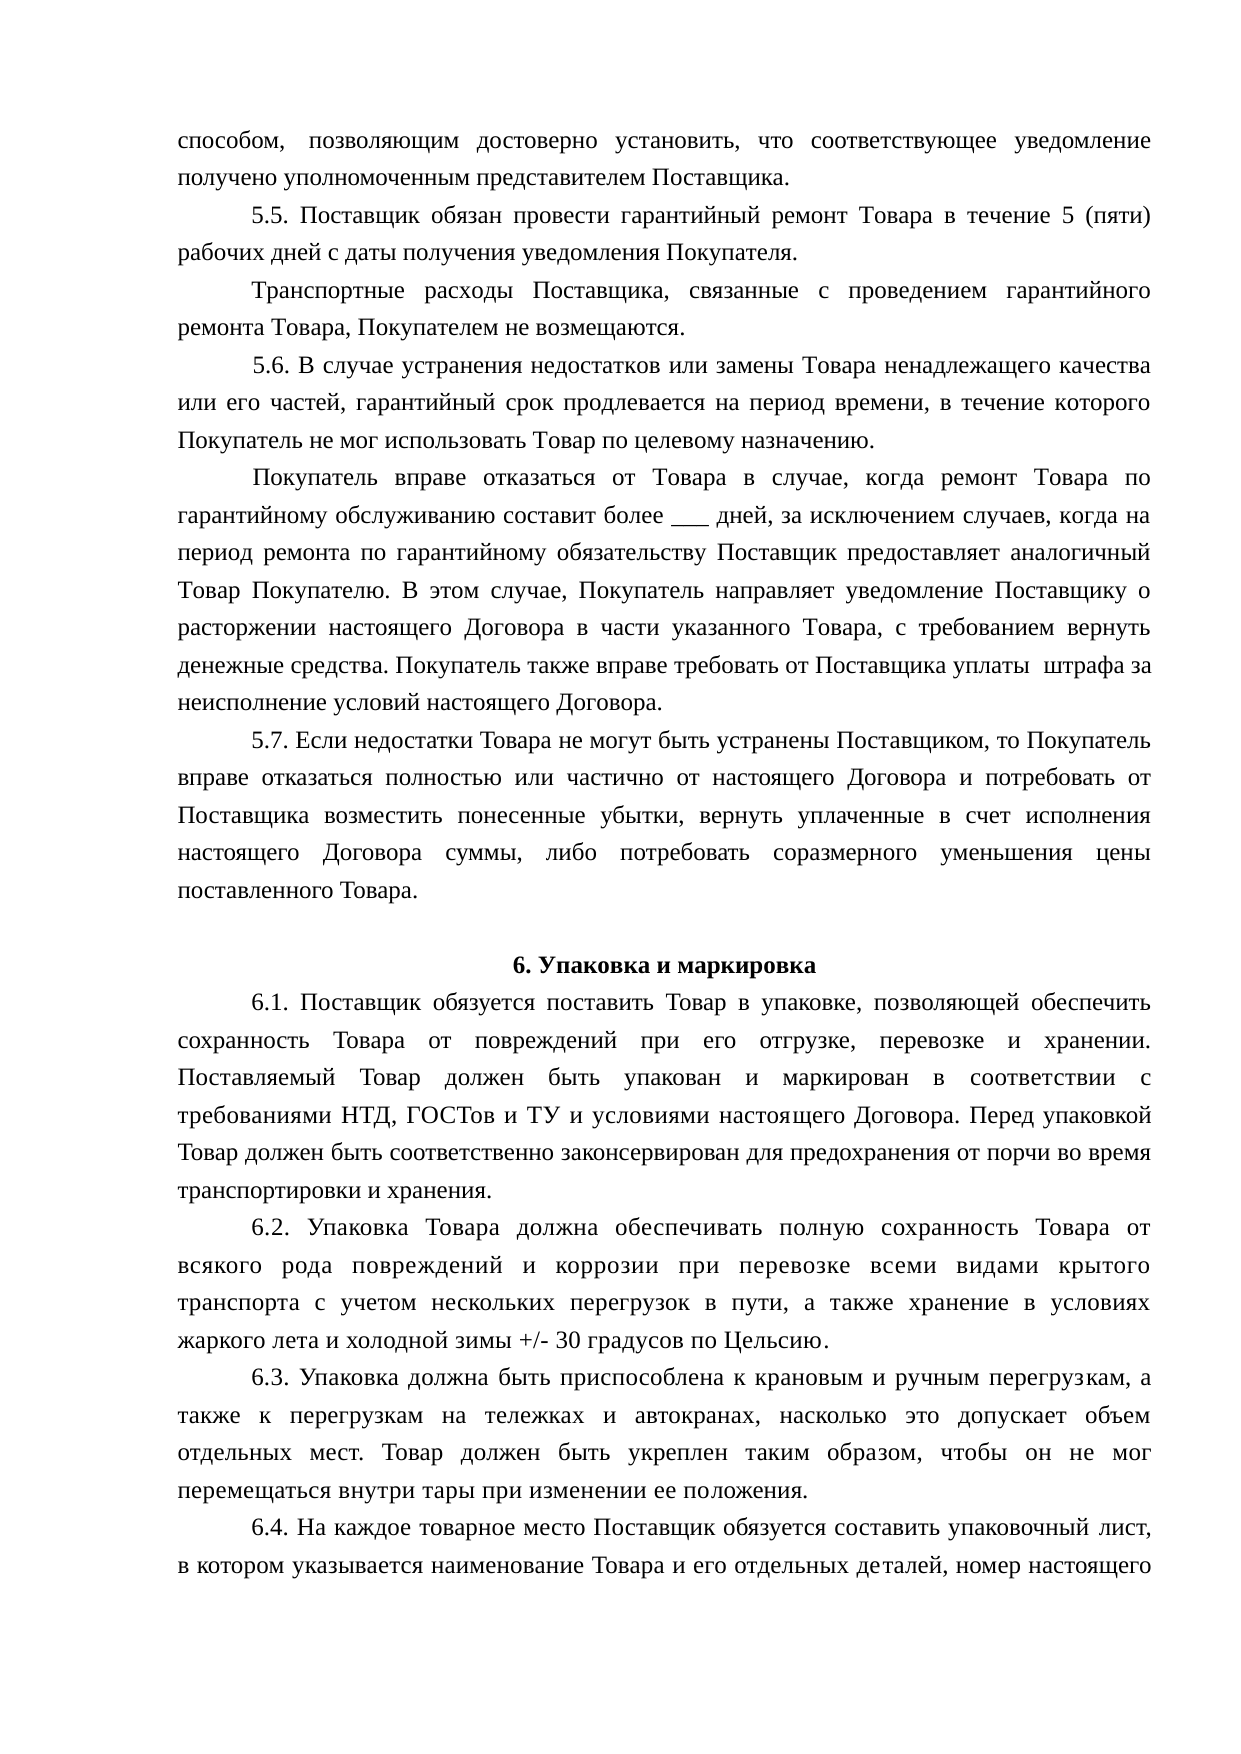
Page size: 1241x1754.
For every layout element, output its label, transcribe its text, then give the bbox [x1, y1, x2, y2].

text 6.3. Упаковка должна быть приспособлена к крановым и ручным перегрузкам, а также к перегрузкам на тележках и автокранах, насколько это допускает объем отдельных мест. Товар должен быть укреплен таким образом, чтобы он не мог перемещаться внутри тары при изменении ее положения. [177, 1356, 1152, 1506]
text 5.6. В случае устранения недостатков или замены Товара ненадлежащего качества или его частей, гарантийный срок продлевается на период времени, в течение которого Покупатель не мог использовать Товар по целевому назначению. [177, 343, 1152, 456]
text 5.7. Если недостатки Товара не могут быть устранены Поставщиком, то Покупатель вправе отказаться полностью или частично от настоящего Договора и потребовать от Поставщика возместить понесенные убытки, вернуть уплаченные в счет исполнения настоящего Договора суммы, либо потребовать соразмерного уменьшения цены поставленного Товара. [177, 718, 1152, 906]
text 6. Упаковка и маркировка [177, 943, 1152, 981]
text 5.5. Поставщик обязан провести гарантийный ремонт Товара в течение 5 (пяти) рабочих дней с даты получения уведомления Покупателя. [177, 193, 1152, 268]
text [177, 1506, 1152, 1581]
text Транспортные расходы Поставщика, связанные с проведением гарантийного ремонта Товара, Покупателем не возмещаются. [177, 268, 1152, 343]
text 6.2. Упаковка Товара должна обеспечивать полную сохранность Товара от всякого рода повреждений и коррозии при перевозке всеми видами крытого транспорта с учетом нескольких перегрузок в пути, а также хранение в условиях жаркого лета и холодной зимы +/- 30 градусов по Цельсию. [177, 1206, 1152, 1356]
text 6.1. Поставщик обязуется поставить Товар в упаковке, позволяющей обеспечить сохранность Товара от повреждений при его отгрузке, перевозке и хранении. Поставляемый Товар должен быть упакован и маркирован в соответствии с требованиями НТД, ГОСТов и ТУ и условиями настоящего Договора. Перед упаковкой Товар должен быть соответственно законсервирован для предохранения от порчи во время транспортировки и хранения. [177, 981, 1152, 1206]
text Покупатель вправе отказаться от Товара в случае, когда ремонт Товара по гарантийному обслуживанию составит более ___ дней, за исключением случаев, когда на период ремонта по гарантийному обязательству Поставщик предоставляет аналогичный Товар Покупателю. В этом случае, Покупатель направляет уведомление Поставщику о расторжении настоящего Договора в части указанного Товара, с требованием вернуть денежные средства. Покупатель также вправе требовать от Поставщика уплаты штрафа за неисполнение условий настоящего Договора. [177, 456, 1152, 718]
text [177, 118, 1152, 193]
